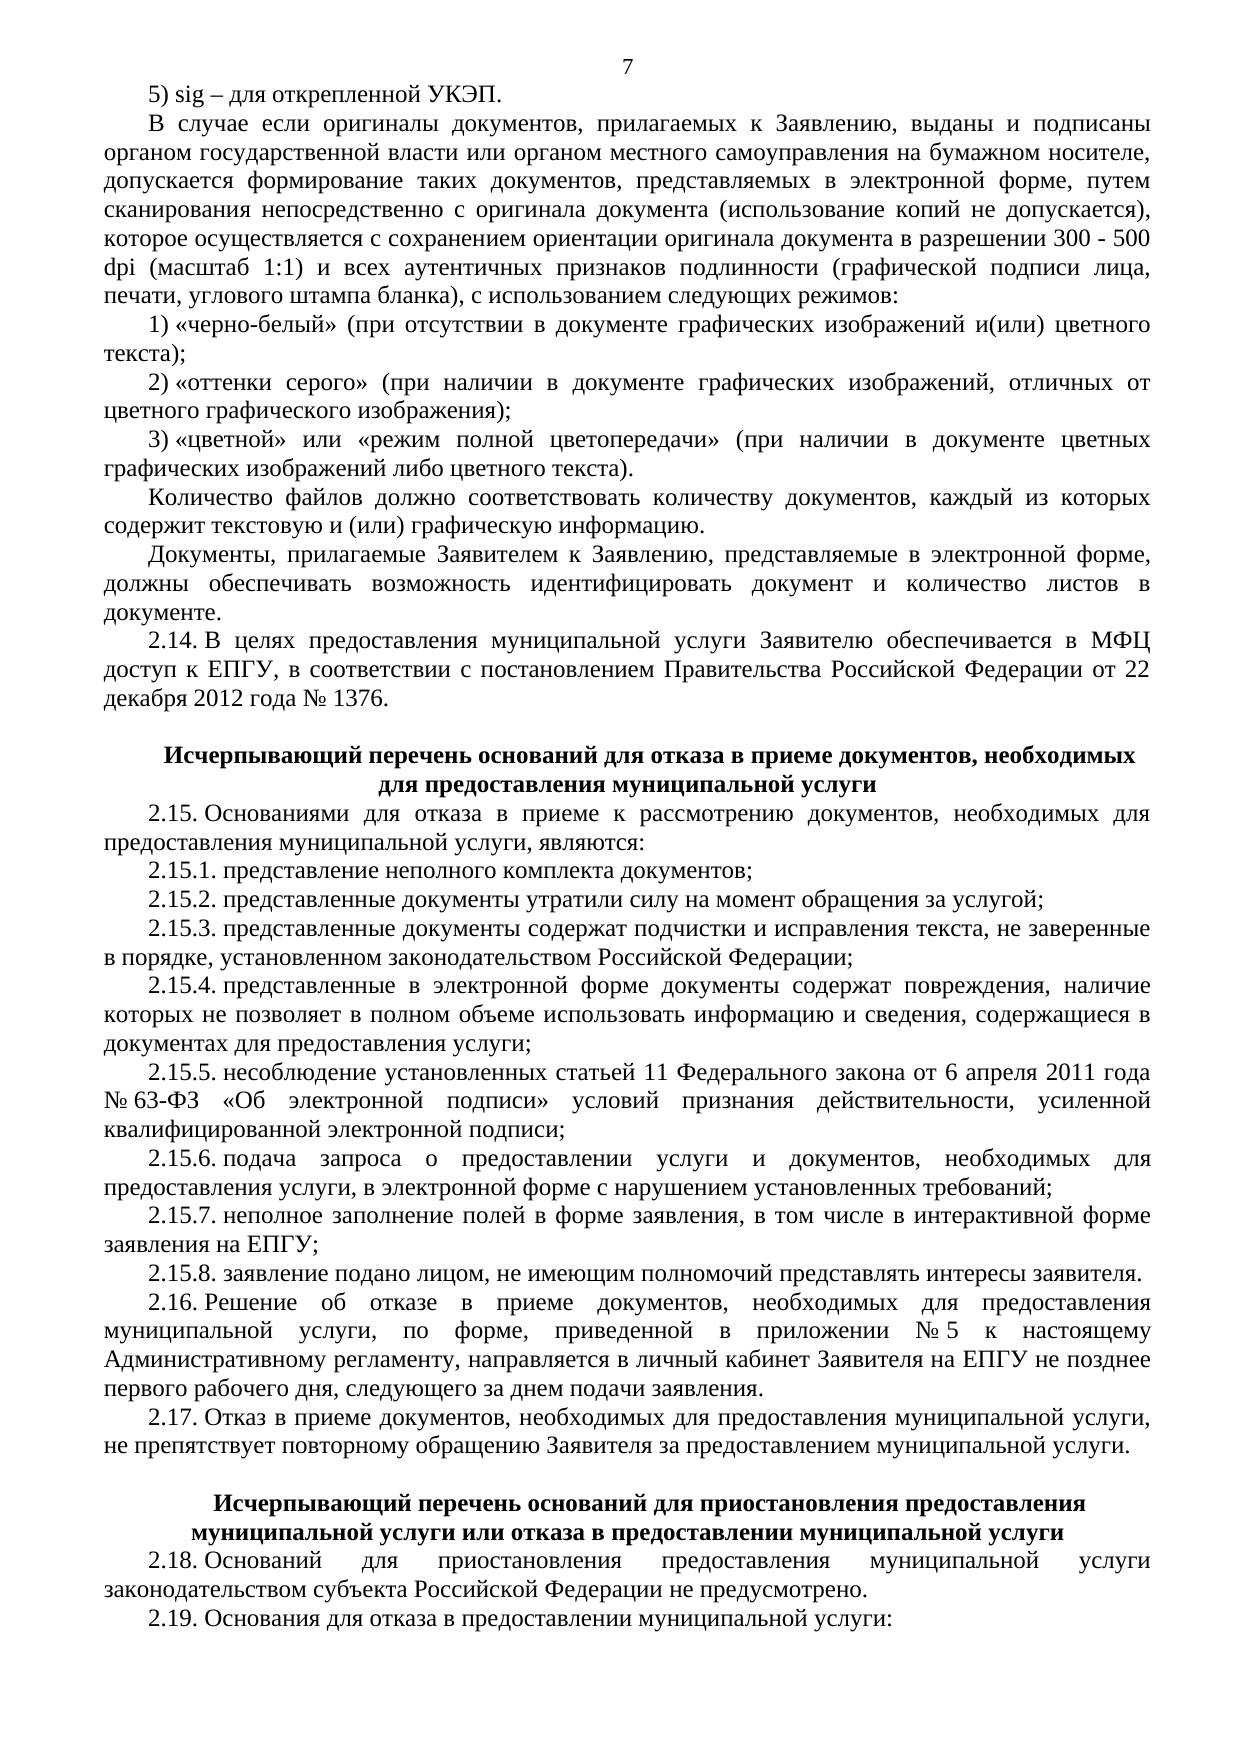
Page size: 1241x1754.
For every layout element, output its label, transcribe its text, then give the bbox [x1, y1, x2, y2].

text 5) sig – для открепленной УКЭП. [103, 79, 1152, 108]
text 3) «цветной» или «режим полной цветопередачи» (при наличии в документе цветных графических изображений либо цветного текста). [103, 424, 1152, 482]
text 1) «черно-белый» (при отсутствии в документе графических изображений и(или) цветного текста); [103, 309, 1152, 367]
text Количество файлов должно соответствовать количеству документов, каждый из которых содержит текстовую и (или) графическую информацию. [103, 482, 1152, 539]
text 2.15.1. представление неполного комплекта документов; [103, 856, 1152, 884]
text 2.15.2. представленные документы утратили силу на момент обращения за услугой; [103, 884, 1152, 913]
text Исчерпывающий перечень оснований для приостановления предоставления муниципальной услуги или отказа в предоставлении муниципальной услуги [103, 1488, 1152, 1546]
text 2.15.4. представленные в электронной форме документы содержат повреждения, наличие которых не позволяет в полном объеме использовать информацию и сведения, содержащиеся в документах для предоставления услуги; [103, 971, 1152, 1057]
text 2) «оттенки серого» (при наличии в документе графических изображений, отличных от цветного графического изображения); [103, 367, 1152, 424]
text 2.14. В целях предоставления муниципальной услуги Заявителю обеспечивается в МФЦ доступ к ЕПГУ, в соответствии с постановлением Правительства Российской Федерации от 22 декабря 2012 года № 1376. [103, 626, 1152, 712]
text 2.18. Оснований для приостановления предоставления муниципальной услуги законодательством субъекта Российской Федерации не предусмотрено. [103, 1546, 1152, 1603]
text 2.15.5. несоблюдение установленных статьей 11 Федерального закона от 6 апреля 2011 года № 63-ФЗ «Об электронной подписи» условий признания действительности, усиленной квалифицированной электронной подписи; [103, 1057, 1152, 1143]
text 2.16. Решение об отказе в приеме документов, необходимых для предоставления муниципальной услуги, по форме, приведенной в приложении № 5 к настоящему Административному регламенту, направляется в личный кабинет Заявителя на ЕПГУ не позднее первого рабочего дня, следующего за днем подачи заявления. [103, 1287, 1152, 1402]
text 2.15. Основаниями для отказа в приеме к рассмотрению документов, необходимых для предоставления муниципальной услуги, являются: [103, 798, 1152, 856]
text 2.17. Отказ в приеме документов, необходимых для предоставления муниципальной услуги, не препятствует повторному обращению Заявителя за предоставлением муниципальной услуги. [103, 1402, 1152, 1459]
text Исчерпывающий перечень оснований для отказа в приеме документов, необходимых для предоставления муниципальной услуги [103, 741, 1152, 798]
text 2.15.7. неполное заполнение полей в форме заявления, в том числе в интерактивной форме заявления на ЕПГУ; [103, 1201, 1152, 1258]
text 2.15.6. подача запроса о предоставлении услуги и документов, необходимых для предоставления услуги, в электронной форме с нарушением установленных требований; [103, 1143, 1152, 1201]
text 2.19. Основания для отказа в предоставлении муниципальной услуги: [103, 1603, 1152, 1632]
text 2.15.3. представленные документы содержат подчистки и исправления текста, не заверенные в порядке, установленном законодательством Российской Федерации; [103, 913, 1152, 971]
text 2.15.8. заявление подано лицом, не имеющим полномочий представлять интересы заявителя. [103, 1258, 1152, 1287]
text В случае если оригиналы документов, прилагаемых к Заявлению, выданы и подписаны органом государственной власти или органом местного самоуправления на бумажном носителе, допускается формирование таких документов, представляемых в электронной форме, путем сканирования непосредственно с оригинала документа (использование копий не допускается), которое осуществляется с сохранением ориентации оригинала документа в разрешении 300 - 500 dpi (масштаб 1:1) и всех аутентичных признаков подлинности (графической подписи лица, печати, углового штампа бланка), с использованием следующих режимов: [103, 108, 1152, 309]
text Документы, прилагаемые Заявителем к Заявлению, представляемые в электронной форме, должны обеспечивать возможность идентифицировать документ и количество листов в документе. [103, 539, 1152, 626]
